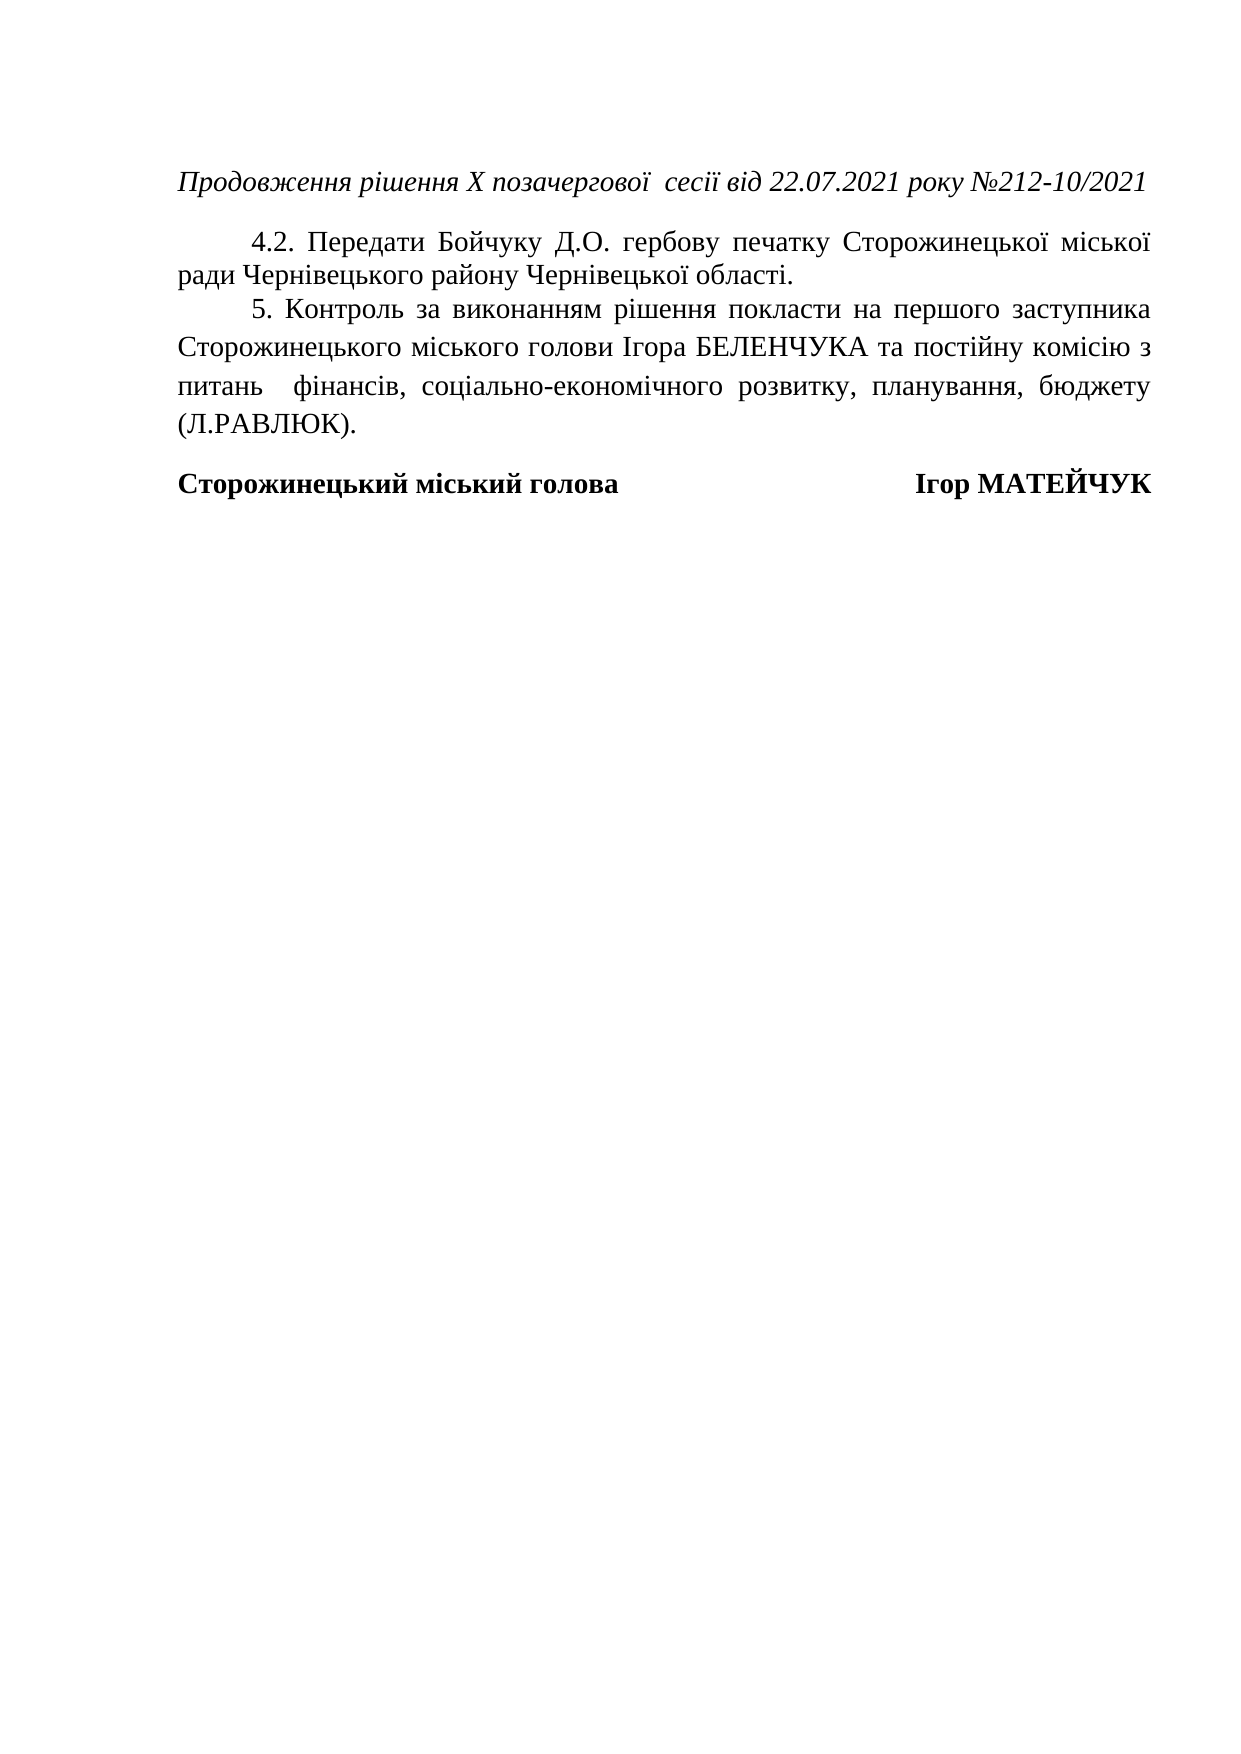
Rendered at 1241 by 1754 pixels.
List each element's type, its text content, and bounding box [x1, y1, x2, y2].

text Продовження рішення Х позачергової сесії від 22.07.2021 року №212-10/2021 [177, 164, 1152, 198]
text 4.2. Передати Бойчуку Д.О. гербову печатку Сторожинецької міської ради Чернівецького району Чернівецької області. [177, 224, 1152, 291]
text Сторожинецький міський голова Ігор МАТЕЙЧУК [177, 466, 1152, 499]
text 5. Контроль за виконанням рішення покласти на першого заступника Сторожинецького міського голови Ігора БЕЛЕНЧУКА та постійну комісію з питань фінансів, соціально-економічного розвитку, планування, бюджету (Л.РАВЛЮК). [177, 291, 1152, 440]
